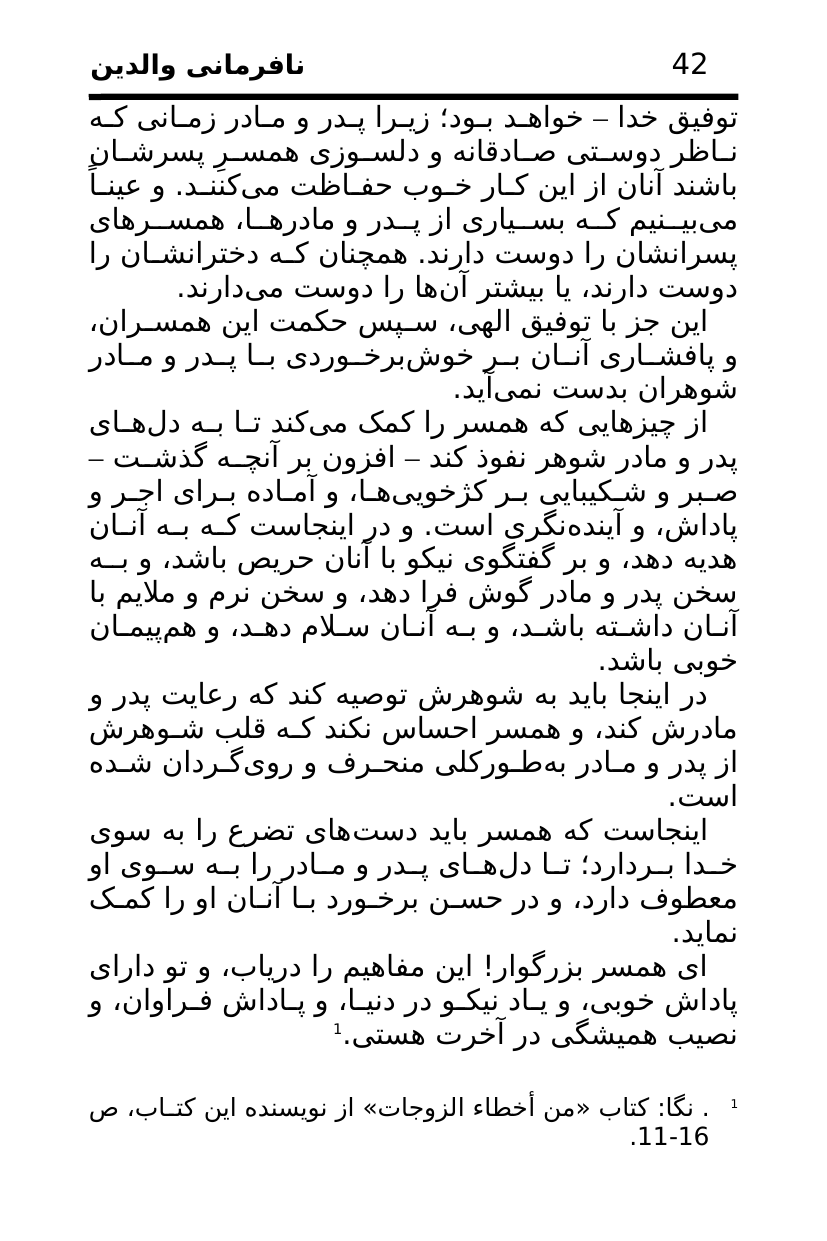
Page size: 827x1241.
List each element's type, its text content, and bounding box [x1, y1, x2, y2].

text این جز با توفیق الهی، سپس حکمت این همسران، و پافشاری آنان بر خوش‌برخوردی با پدر و مادر شوهران بدست نمی‌آید. [89, 304, 738, 406]
text از چیزهایی که همسر را کمک می‌کند تا به دل‌های پدر و مادر شوهر نفوذ کند – افزون بر آنچه گذشت – صبر و شکیبایی بر کژخویی‌ها، و آماده برای اجر و پاداش، و آینده‌نگری است. و در اینجاست که به آنان هدیه دهد، و بر گفتگوی نیکو با آنان حریص باشد، و به سخن پدر و مادر گوش فرا دهد، و سخن نرم و ملایم با آنان داشته باشد، و به آنان سلام دهد، و هم‌پیمان خوبی باشد. [89, 406, 738, 678]
text ای همسر بزرگوار! این مفاهیم را دریاب، و تو دارای پاداش خوبی، و یاد نیکو در دنیا، و پاداش فراوان، و نصیب همیشگی در آخرت هستی. [89, 949, 738, 1051]
text اینجاست که همسر باید دست‌های تضرع را به سوی خدا بردارد؛ تا دل‌های پدر و مادر را به سوی او معطوف دارد، و در حسن برخورد با آنان او را کمک نماید. [89, 813, 738, 949]
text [89, 100, 738, 304]
text در اینجا باید به شوهرش توصیه کند که رعایت پدر و مادرش کند، و همسر احساس نکند که قلب شوهرش از پدر و مادر به‌طورکلی منحرف و روی‌گردان شده است. [89, 678, 738, 813]
